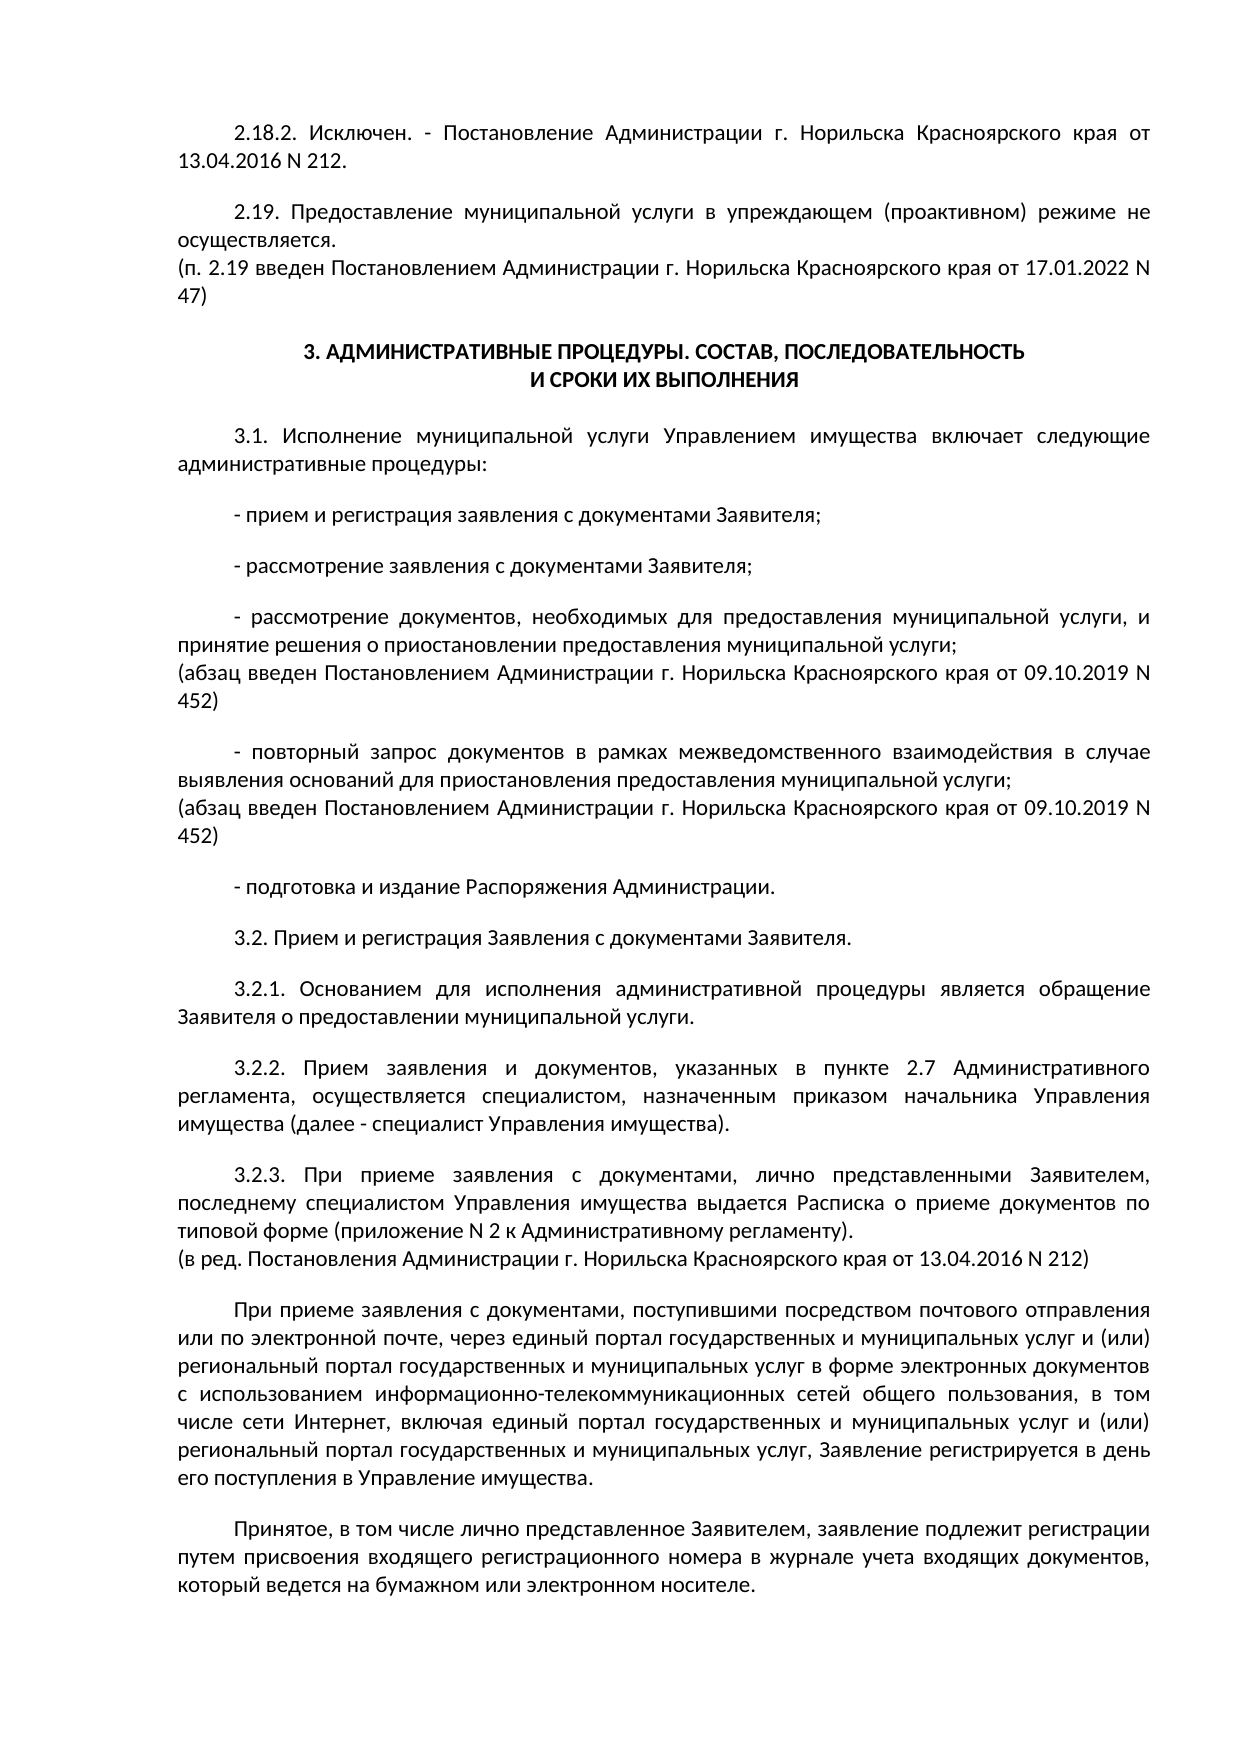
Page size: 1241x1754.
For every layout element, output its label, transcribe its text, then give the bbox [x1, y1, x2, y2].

text (п. 2.19 введен Постановлением Администрации г. Норильска Красноярского края от 17.01.2022 N 47) [177, 253, 1152, 309]
text 3.1. Исполнение муниципальной услуги Управлением имущества включает следующие административные процедуры: [177, 421, 1152, 477]
text (абзац введен Постановлением Администрации г. Норильска Красноярского края от 09.10.2019 N 452) [177, 793, 1152, 849]
text (в ред. Постановления Администрации г. Норильска Красноярского края от 13.04.2016 N 212) [177, 1244, 1152, 1272]
text - подготовка и издание Распоряжения Администрации. [177, 872, 1152, 900]
text 2.18.2. Исключен. - Постановление Администрации г. Норильска Красноярского края от 13.04.2016 N 212. [177, 118, 1152, 174]
text 3.2.3. При приеме заявления с документами, лично представленными Заявителем, последнему специалистом Управления имущества выдается Расписка о приеме документов по типовой форме (приложение N 2 к Административному регламенту). [177, 1160, 1152, 1244]
text 3.2. Прием и регистрация Заявления с документами Заявителя. [177, 923, 1152, 951]
text 3.2.2. Прием заявления и документов, указанных в пункте 2.7 Административного регламента, осуществляется специалистом, назначенным приказом начальника Управления имущества (далее - специалист Управления имущества). [177, 1053, 1152, 1137]
title 3. АДМИНИСТРАТИВНЫЕ ПРОЦЕДУРЫ. СОСТАВ, ПОСЛЕДОВАТЕЛЬНОСТЬ [177, 337, 1152, 365]
text 3.2.1. Основанием для исполнения административной процедуры является обращение Заявителя о предоставлении муниципальной услуги. [177, 974, 1152, 1030]
text - прием и регистрация заявления с документами Заявителя; [177, 500, 1152, 528]
text Принятое, в том числе лично представленное Заявителем, заявление подлежит регистрации путем присвоения входящего регистрационного номера в журнале учета входящих документов, который ведется на бумажном или электронном носителе. [177, 1514, 1152, 1598]
title И СРОКИ ИХ ВЫПОЛНЕНИЯ [177, 365, 1152, 393]
text При приеме заявления с документами, поступившими посредством почтового отправления или по электронной почте, через единый портал государственных и муниципальных услуг и (или) региональный портал государственных и муниципальных услуг в форме электронных документов с использованием информационно-телекоммуникационных сетей общего пользования, в том числе сети Интернет, включая единый портал государственных и муниципальных услуг и (или) региональный портал государственных и муниципальных услуг, Заявление регистрируется в день его поступления в Управление имущества. [177, 1295, 1152, 1491]
text - повторный запрос документов в рамках межведомственного взаимодействия в случае выявления оснований для приостановления предоставления муниципальной услуги; [177, 737, 1152, 793]
text - рассмотрение документов, необходимых для предоставления муниципальной услуги, и принятие решения о приостановлении предоставления муниципальной услуги; [177, 602, 1152, 658]
text - рассмотрение заявления с документами Заявителя; [177, 551, 1152, 579]
text 2.19. Предоставление муниципальной услуги в упреждающем (проактивном) режиме не осуществляется. [177, 197, 1152, 253]
text (абзац введен Постановлением Администрации г. Норильска Красноярского края от 09.10.2019 N 452) [177, 658, 1152, 714]
